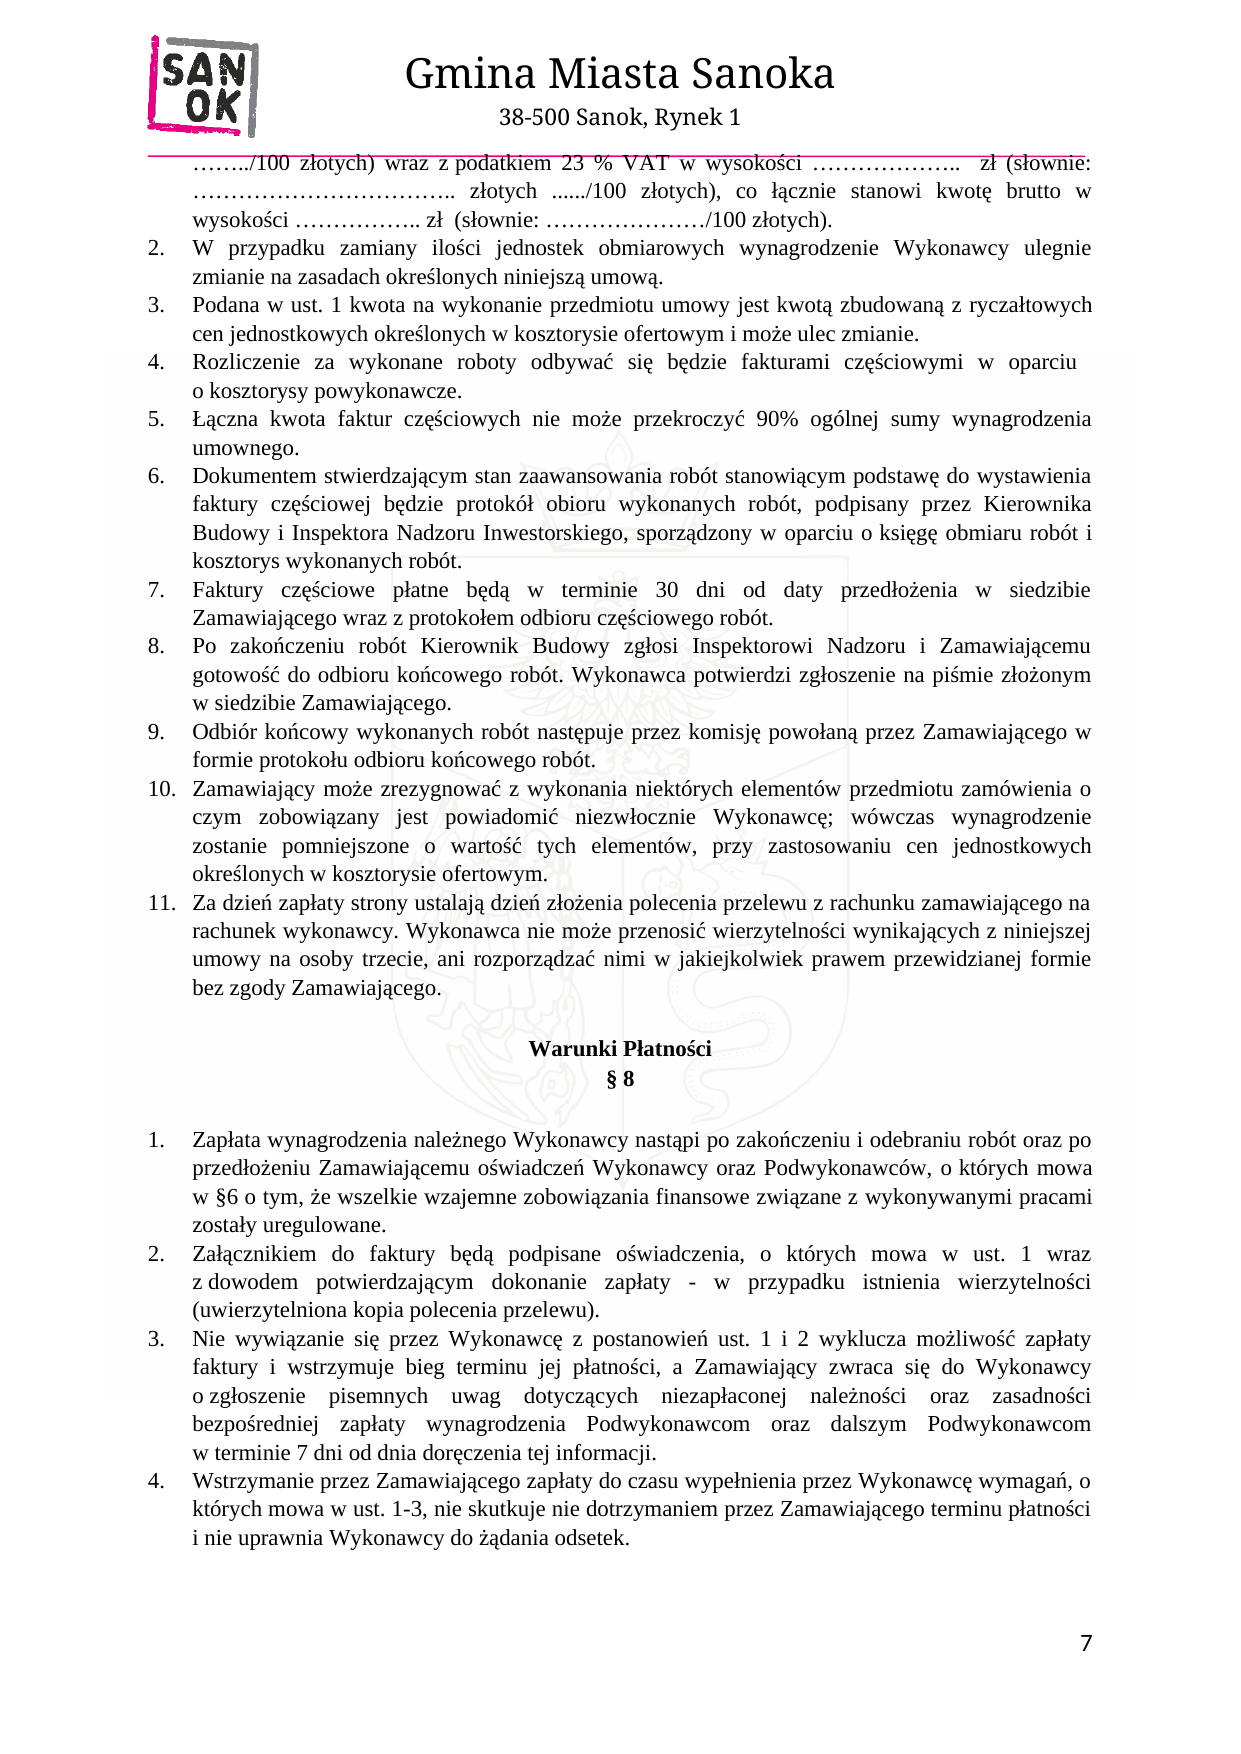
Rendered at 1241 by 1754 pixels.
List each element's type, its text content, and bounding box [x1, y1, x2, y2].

list Rozliczenie za wykonane roboty odbywać się będzie fakturami częściowymi w oparciu o kosztorysy powykonawcze. [148, 348, 1093, 403]
list Załącznikiem do faktury będą podpisane oświadczenia, o których mowa w ust. 1 wraz z dowodem potwierdzającym dokonanie zapłaty - w przypadku istnienia wierzytelności (uwierzytelniona kopia polecenia przelewu). [148, 1239, 1093, 1323]
list Wstrzymanie przez Zamawiającego zapłaty do czasu wypełnienia przez Wykonawcę wymagań, o których mowa w ust. 1-3, nie skutkuje nie dotrzymaniem przez Zamawiającego terminu płatności i nie uprawnia Wykonawcy do żądania odsetek. [148, 1467, 1093, 1550]
text Warunki Płatności [148, 1035, 1093, 1062]
list Łączna kwota faktur częściowych nie może przekroczyć 90% ogólnej sumy wynagrodzenia umownego. [148, 405, 1093, 460]
list Zapłata wynagrodzenia należnego Wykonawcy nastąpi po zakończeniu i odebraniu robót oraz po przedłożeniu Zamawiającemu oświadczeń Wykonawcy oraz Podwykonawców, o których mowa w §6 o tym, że wszelkie wzajemne zobowiązania finansowe związane z wykonywanymi pracami zostały uregulowane. [148, 1126, 1093, 1237]
list Nie wywiązanie się przez Wykonawcę z postanowień ust. 1 i 2 wyklucza możliwość zapłaty faktury i wstrzymuje bieg terminu jej płatności, a Zamawiający zwraca się do Wykonawcy o zgłoszenie pisemnych uwag dotyczących niezapłaconej należności oraz zasadności bezpośredniej zapłaty wynagrodzenia Podwykonawcom oraz dalszym Podwykonawcom w terminie 7 dni od dnia doręczenia tej informacji. [148, 1325, 1093, 1465]
list W przypadku zamiany ilości jednostek obmiarowych wynagrodzenie Wykonawcy ulegnie zmianie na zasadach określonych niniejszą umową. [148, 234, 1093, 289]
list Po zakończeniu robót Kierownik Budowy zgłosi Inspektorowi Nadzoru i Zamawiającemu gotowość do odbioru końcowego robót. Wykonawca potwierdzi zgłoszenie na piśmie złożonym w siedzibie Zamawiającego. [148, 633, 1093, 716]
list Podana w ust. 1 kwota na wykonanie przedmiotu umowy jest kwotą zbudowaną z ryczałtowych cen jednostkowych określonych w kosztorysie ofertowym i może ulec zmianie. [148, 291, 1093, 346]
picture [147, 35, 259, 138]
list Za dzień zapłaty strony ustalają dzień złożenia polecenia przelewu z rachunku zamawiającego na rachunek wykonawcy. Wykonawca nie może przenosić wierzytelności wynikających z niniejszej umowy na osoby trzecie, ani rozporządzać nimi w jakiejkolwiek prawem przewidzianej formie bez zgody Zamawiającego. [148, 888, 1093, 1000]
text § 8 [148, 1065, 1093, 1092]
list Faktury częściowe płatne będą w terminie 30 dni od daty przedłożenia w siedzibie Zamawiającego wraz z protokołem odbioru częściowego robót. [148, 576, 1093, 631]
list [148, 149, 1093, 232]
list Zamawiający może zrezygnować z wykonania niektórych elementów przedmiotu zamówienia o czym zobowiązany jest powiadomić niezwłocznie Wykonawcę; wówczas wynagrodzenie zostanie pomniejszone o wartość tych elementów, przy zastosowaniu cen jednostkowych określonych w kosztorysie ofertowym. [148, 775, 1093, 886]
list Odbiór końcowy wykonanych robót następuje przez komisję powołaną przez Zamawiającego w formie protokołu odbioru końcowego robót. [148, 718, 1093, 773]
list Dokumentem stwierdzającym stan zaawansowania robót stanowiącym podstawę do wystawienia faktury częściowej będzie protokół obioru wykonanych robót, podpisany przez Kierownika Budowy i Inspektora Nadzoru Inwestorskiego, sporządzony w oparciu o księgę obmiaru robót i kosztorys wykonanych robót. [148, 462, 1093, 574]
